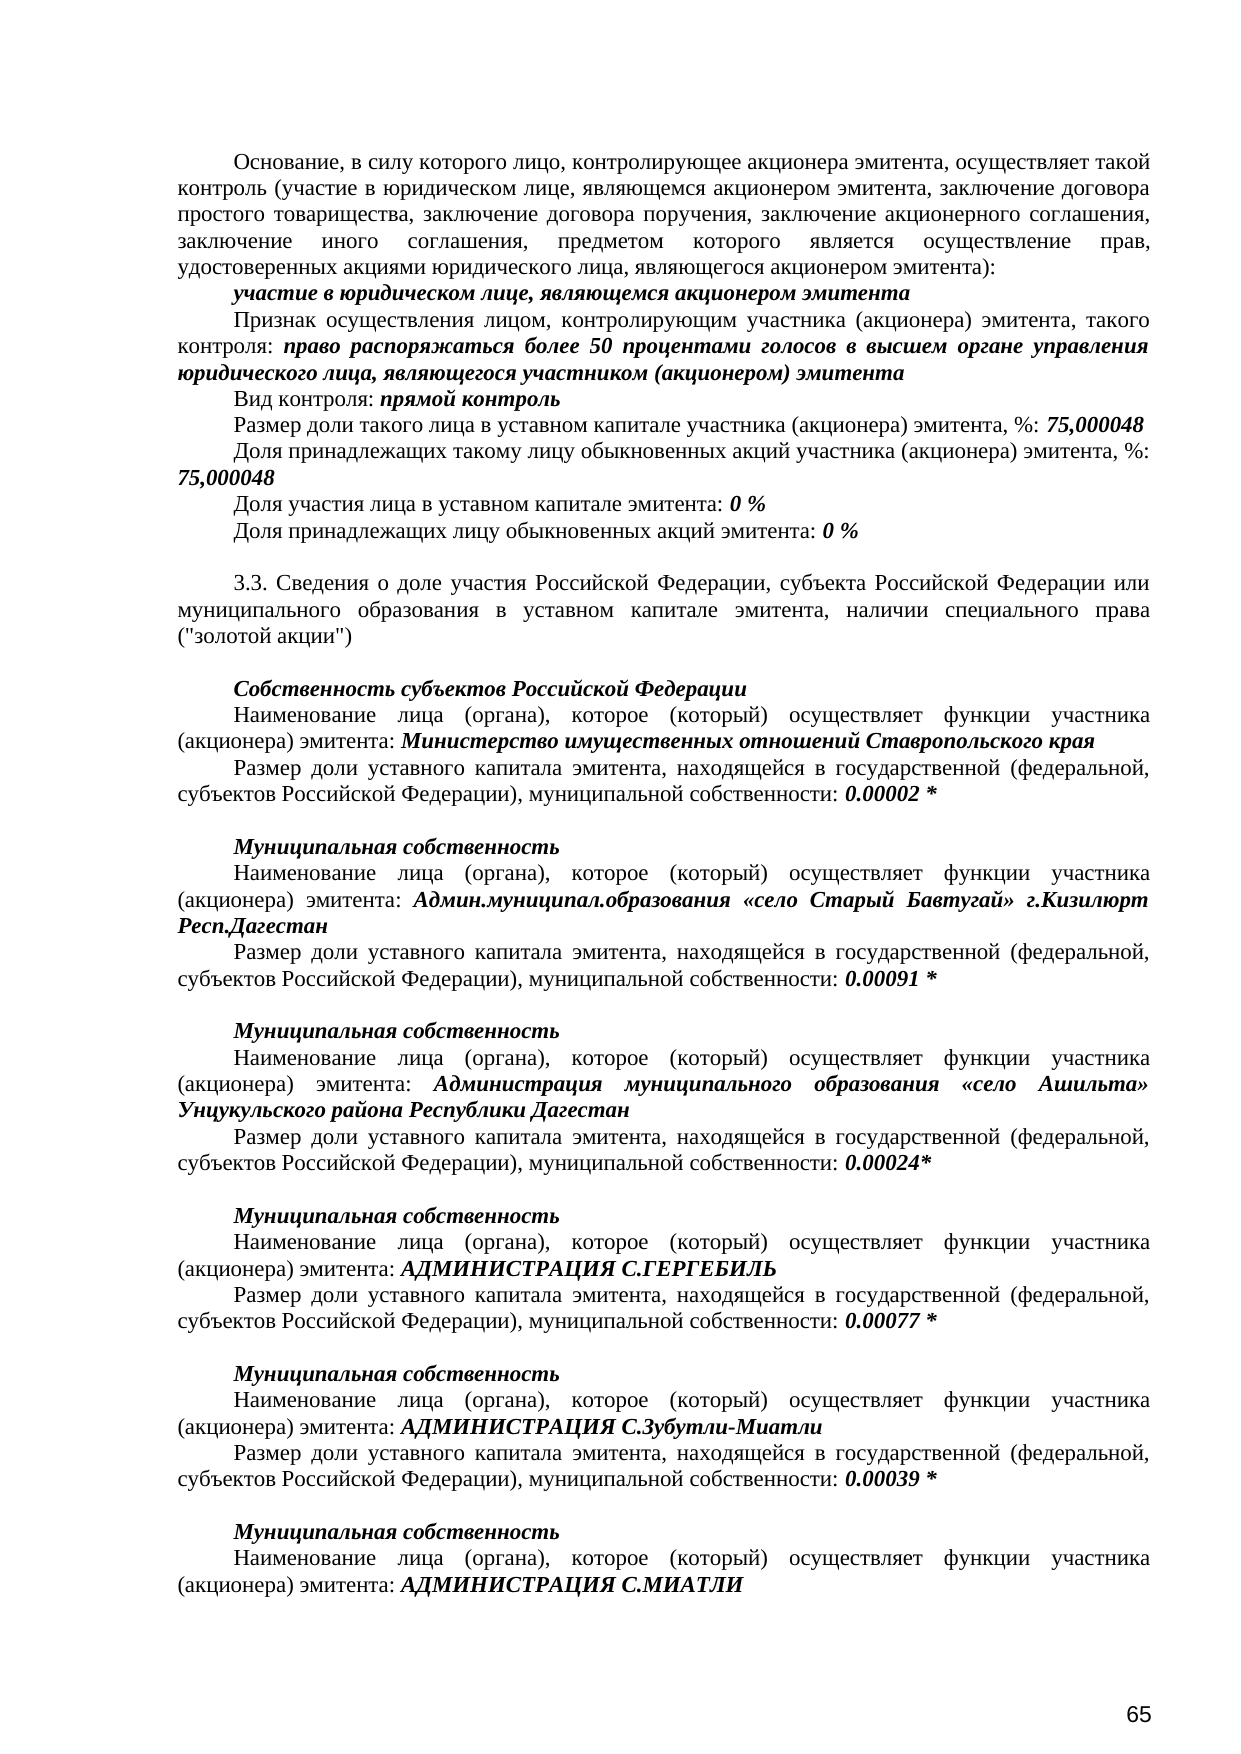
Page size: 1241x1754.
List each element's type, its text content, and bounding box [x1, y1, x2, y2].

text Доля принадлежащих такому лицу обыкновенных акций участника (акционера) эмитента, %: 75,000048 [177, 438, 1152, 490]
text Размер доли уставного капитала эмитента, находящейся в государственной (федеральной, субъектов Российской Федерации), муниципальной собственности: 0.00024* [177, 1123, 1152, 1176]
text Наименование лица (органа), которое (который) осуществляет функции участника (акционера) эмитента: АДМИНИСТРАЦИЯ С.МИАТЛИ [177, 1544, 1152, 1597]
text 3.3. Сведения о доле участия Российской Федерации, субъекта Российской Федерации или муниципального образования в уставном капитале эмитента, наличии специального права ("золотой акции") [177, 569, 1152, 648]
text Размер доли уставного капитала эмитента, находящейся в государственной (федеральной, субъектов Российской Федерации), муниципальной собственности: 0.00077 * [177, 1281, 1152, 1334]
text Наименование лица (органа), которое (который) осуществляет функции участника (акционера) эмитента: АДМИНИСТРАЦИЯ С.Зубутли-Миатли [177, 1386, 1152, 1439]
text Муниципальная собственность [177, 1518, 1152, 1544]
text Размер доли уставного капитала эмитента, находящейся в государственной (федеральной, субъектов Российской Федерации), муниципальной собственности: 0.00002 * [177, 754, 1152, 807]
text Собственность субъектов Российской Федерации [177, 675, 1152, 701]
text Муниципальная собственность [177, 1202, 1152, 1228]
text Размер доли такого лица в уставном капитале участника (акционера) эмитента, %: 75,000048 [177, 411, 1152, 438]
text Вид контроля: прямой контроль [177, 385, 1152, 411]
text Доля принадлежащих лицу обыкновенных акций эмитента: 0 % [177, 517, 1152, 543]
text Размер доли уставного капитала эмитента, находящейся в государственной (федеральной, субъектов Российской Федерации), муниципальной собственности: 0.00039 * [177, 1439, 1152, 1492]
text Признак осуществления лицом, контролирующим участника (акционера) эмитента, такого контроля: право распоряжаться более 50 процентами голосов в высшем органе управления юридического лица, являющегося участником (акционером) эмитента [177, 306, 1152, 385]
text Доля участия лица в уставном капитале эмитента: 0 % [177, 490, 1152, 517]
text Наименование лица (органа), которое (который) осуществляет функции участника (акционера) эмитента: АДМИНИСТРАЦИЯ С.ГЕРГЕБИЛЬ [177, 1228, 1152, 1281]
text Наименование лица (органа), которое (который) осуществляет функции участника (акционера) эмитента: Админ.муниципал.образования «село Старый Бавтугай» г.Кизилюрт Респ.Дагестан [177, 859, 1152, 938]
text Наименование лица (органа), которое (который) осуществляет функции участника (акционера) эмитента: Администрация муниципального образования «село Ашильта» Унцукульского района Республики Дагестан [177, 1044, 1152, 1123]
text Основание, в силу которого лицо, контролирующее акционера эмитента, осуществляет такой контроль (участие в юридическом лице, являющемся акционером эмитента, заключение договора простого товарищества, заключение договора поручения, заключение акционерного соглашения, заключение иного соглашения, предметом которого является осуществление прав, удостоверенных акциями юридического лица, являющегося акционером эмитента): [177, 148, 1152, 279]
text Наименование лица (органа), которое (который) осуществляет функции участника (акционера) эмитента: Министерство имущественных отношений Ставропольского края [177, 701, 1152, 754]
text Муниципальная собственность [177, 1017, 1152, 1044]
text Размер доли уставного капитала эмитента, находящейся в государственной (федеральной, субъектов Российской Федерации), муниципальной собственности: 0.00091 * [177, 938, 1152, 991]
text участие в юридическом лице, являющемся акционером эмитента [177, 279, 1152, 306]
text Муниципальная собственность [177, 833, 1152, 859]
text Муниципальная собственность [177, 1360, 1152, 1386]
